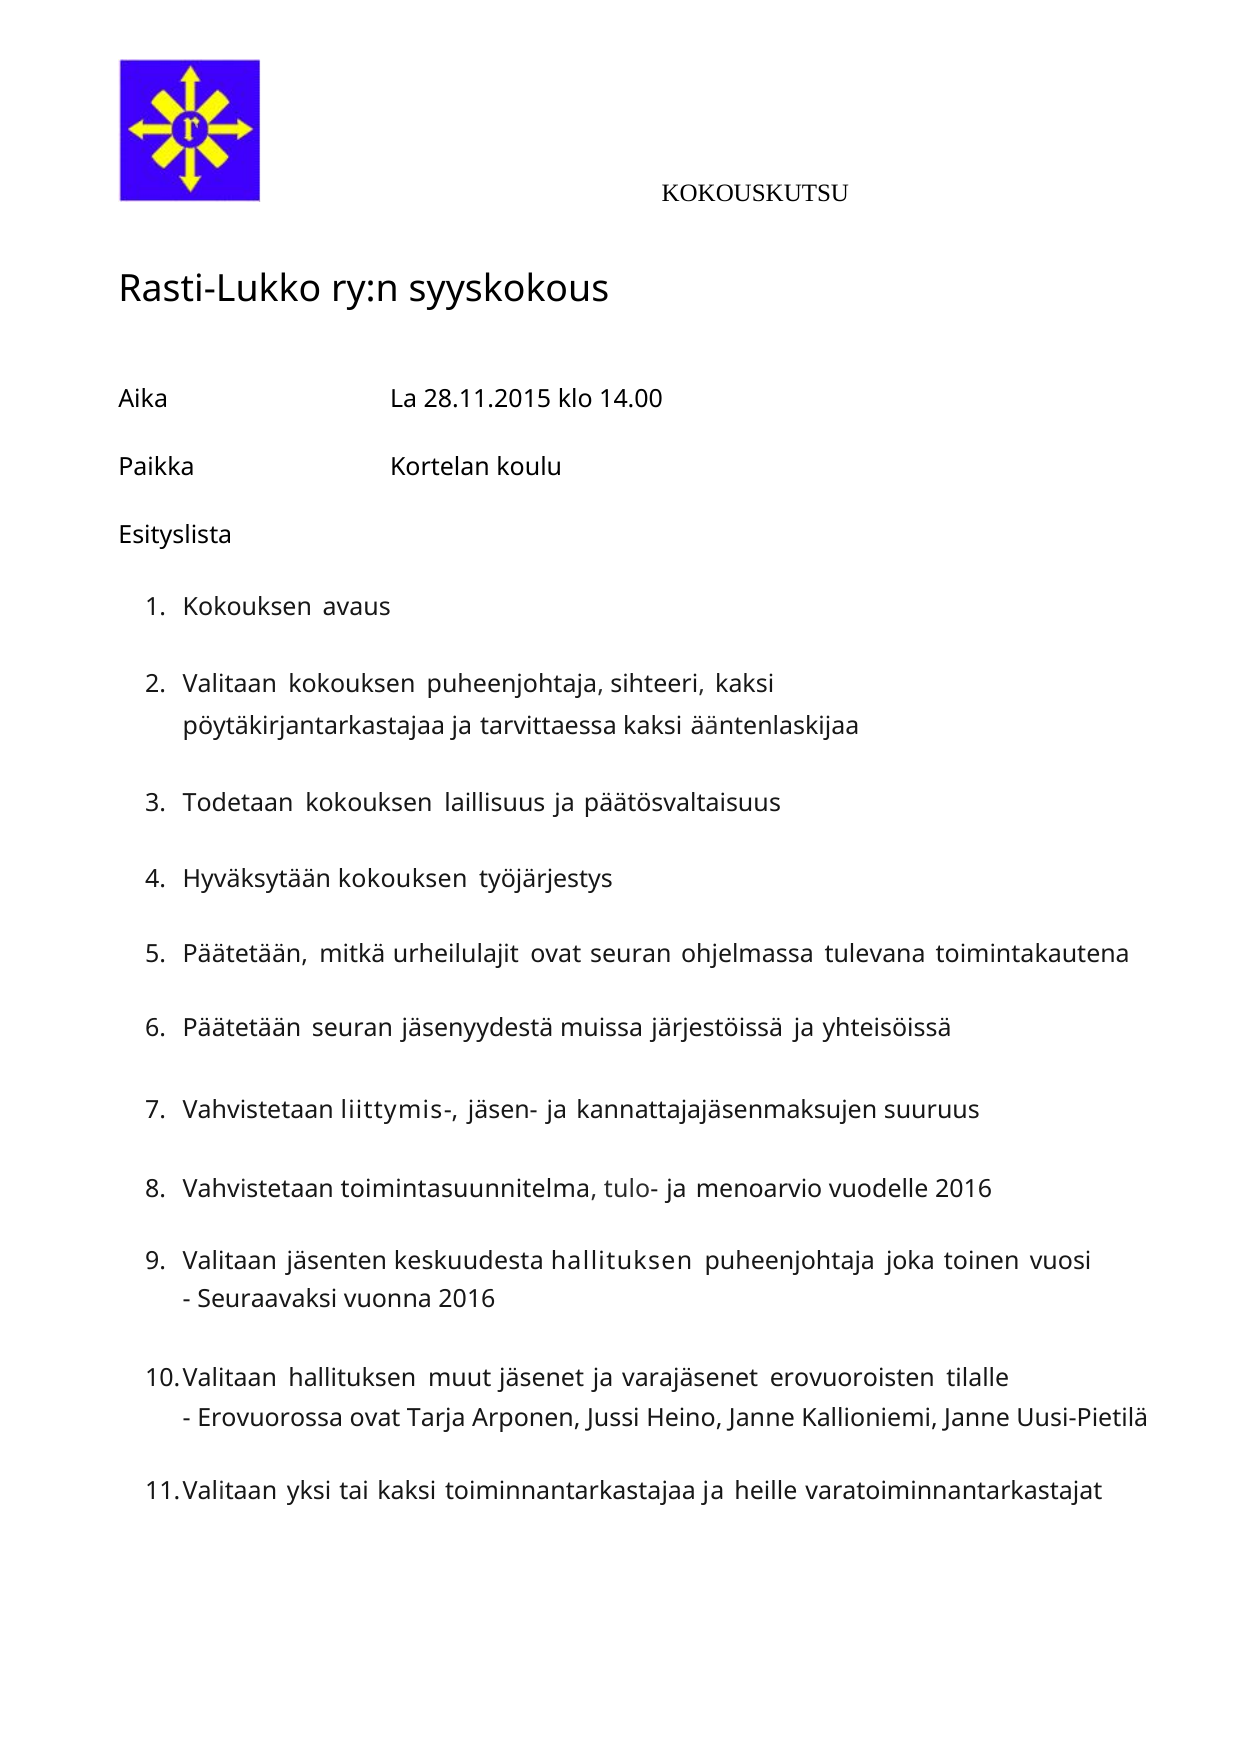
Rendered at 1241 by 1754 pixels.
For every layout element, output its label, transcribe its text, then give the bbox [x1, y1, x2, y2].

list Kokouksen avaus [145, 589, 1181, 623]
text Paikka Kortelan koulu [118, 448, 1181, 482]
list Päätetään, mitkä urheilulajit ovat seuran ohjelmassa tulevana toimintakautena [145, 935, 1181, 969]
list Valitaan kokouksen puheenjohtaja, sihteeri, kaksi pöytäkirjantarkastajaa ja tarvittaessa kaksi ääntenlaskijaa [145, 665, 1034, 742]
list Valitaan yksi tai kaksi toiminnantarkastajaa ja heille varatoiminnantarkastajat [145, 1473, 1181, 1507]
list Todetaan kokouksen laillisuus ja päätösvaltaisuus [145, 785, 1181, 819]
text Rasti-Lukko ry:n syyskokous [118, 261, 1181, 312]
text Esityslista [118, 516, 1181, 551]
text Aika La 28.11.2015 klo 14.00 [118, 380, 1181, 414]
picture [118, 59, 261, 202]
list Vahvistetaan toimintasuunnitelma, tulo- ja menoarvio vuodelle 2016 [145, 1171, 1181, 1205]
text - Seuraavaksi vuonna 2016 [182, 1281, 1181, 1315]
list Valitaan hallituksen muut jäsenet ja varajäsenet erovuoroisten tilalle [145, 1359, 1181, 1393]
list Valitaan jäsenten keskuudesta hallituksen puheenjohtaja joka toinen vuosi [145, 1243, 1181, 1277]
list Päätetään seuran jäsenyydestä muissa järjestöissä ja yhteisöissä [145, 1010, 1181, 1044]
list Vahvistetaan liittymis-, jäsen- ja kannattajajäsenmaksujen suuruus [145, 1091, 1181, 1126]
list Hyväksytään kokouksen työjärjestys [145, 861, 1181, 895]
text - Erovuorossa ovat Tarja Arponen, Jussi Heino, Janne Kallioniemi, Janne Uusi-Pietilä [182, 1400, 1181, 1434]
